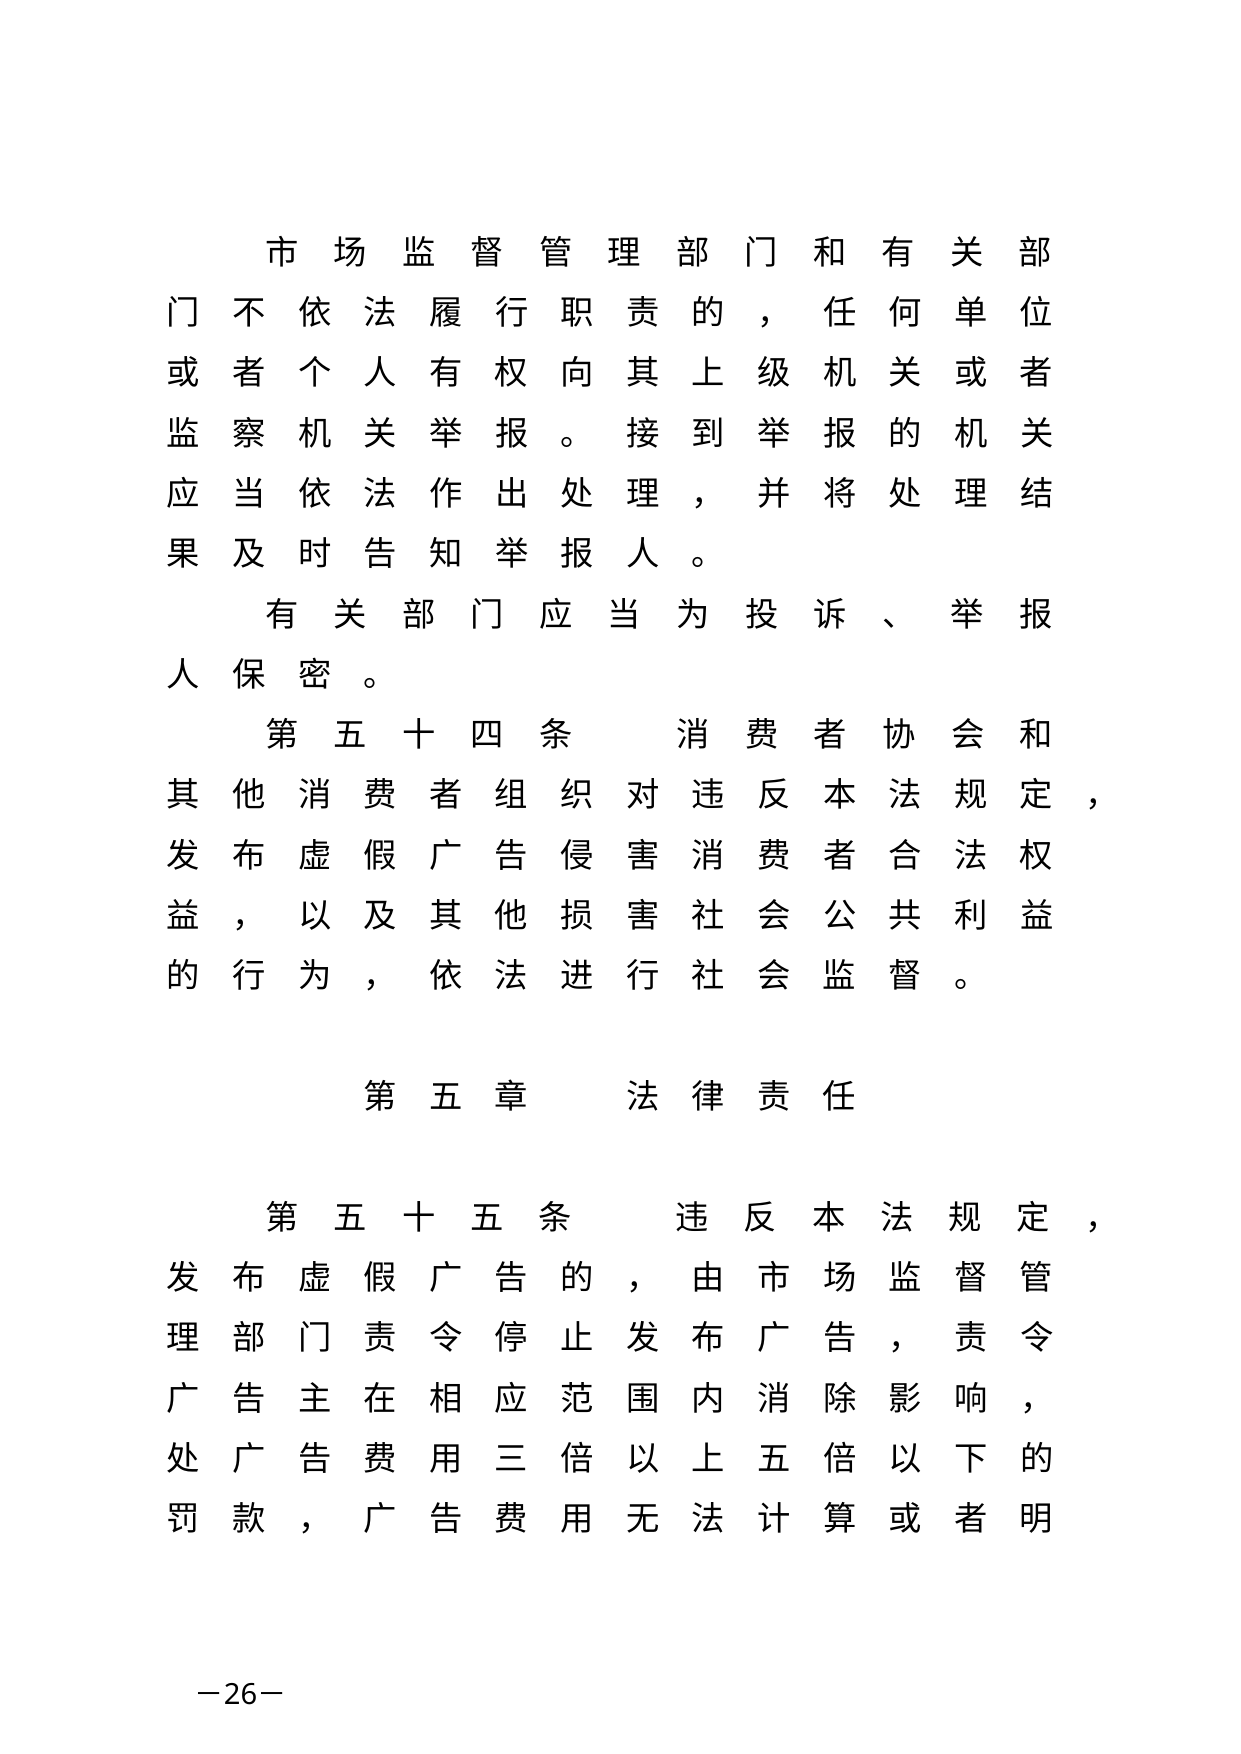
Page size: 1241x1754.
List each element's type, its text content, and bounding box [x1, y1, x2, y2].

text 第五章 法律责任 [167, 1064, 1085, 1124]
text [167, 1184, 1085, 1546]
text 市场监督管理部门和有关部门不依法履行职责的，任何单位或者个人有权向其上级机关或者监察机关举报。接到举报的机关应当依法作出处理，并将处理结果及时告知举报人。 [167, 219, 1085, 581]
text 有关部门应当为投诉、举报人保密。 [167, 581, 1085, 702]
text 第五十四条 消费者协会和其他消费者组织对违反本法规定，发布虚假广告侵害消费者合法权益，以及其他损害社会公共利益的行为，依法进行社会监督。 [167, 702, 1085, 1003]
